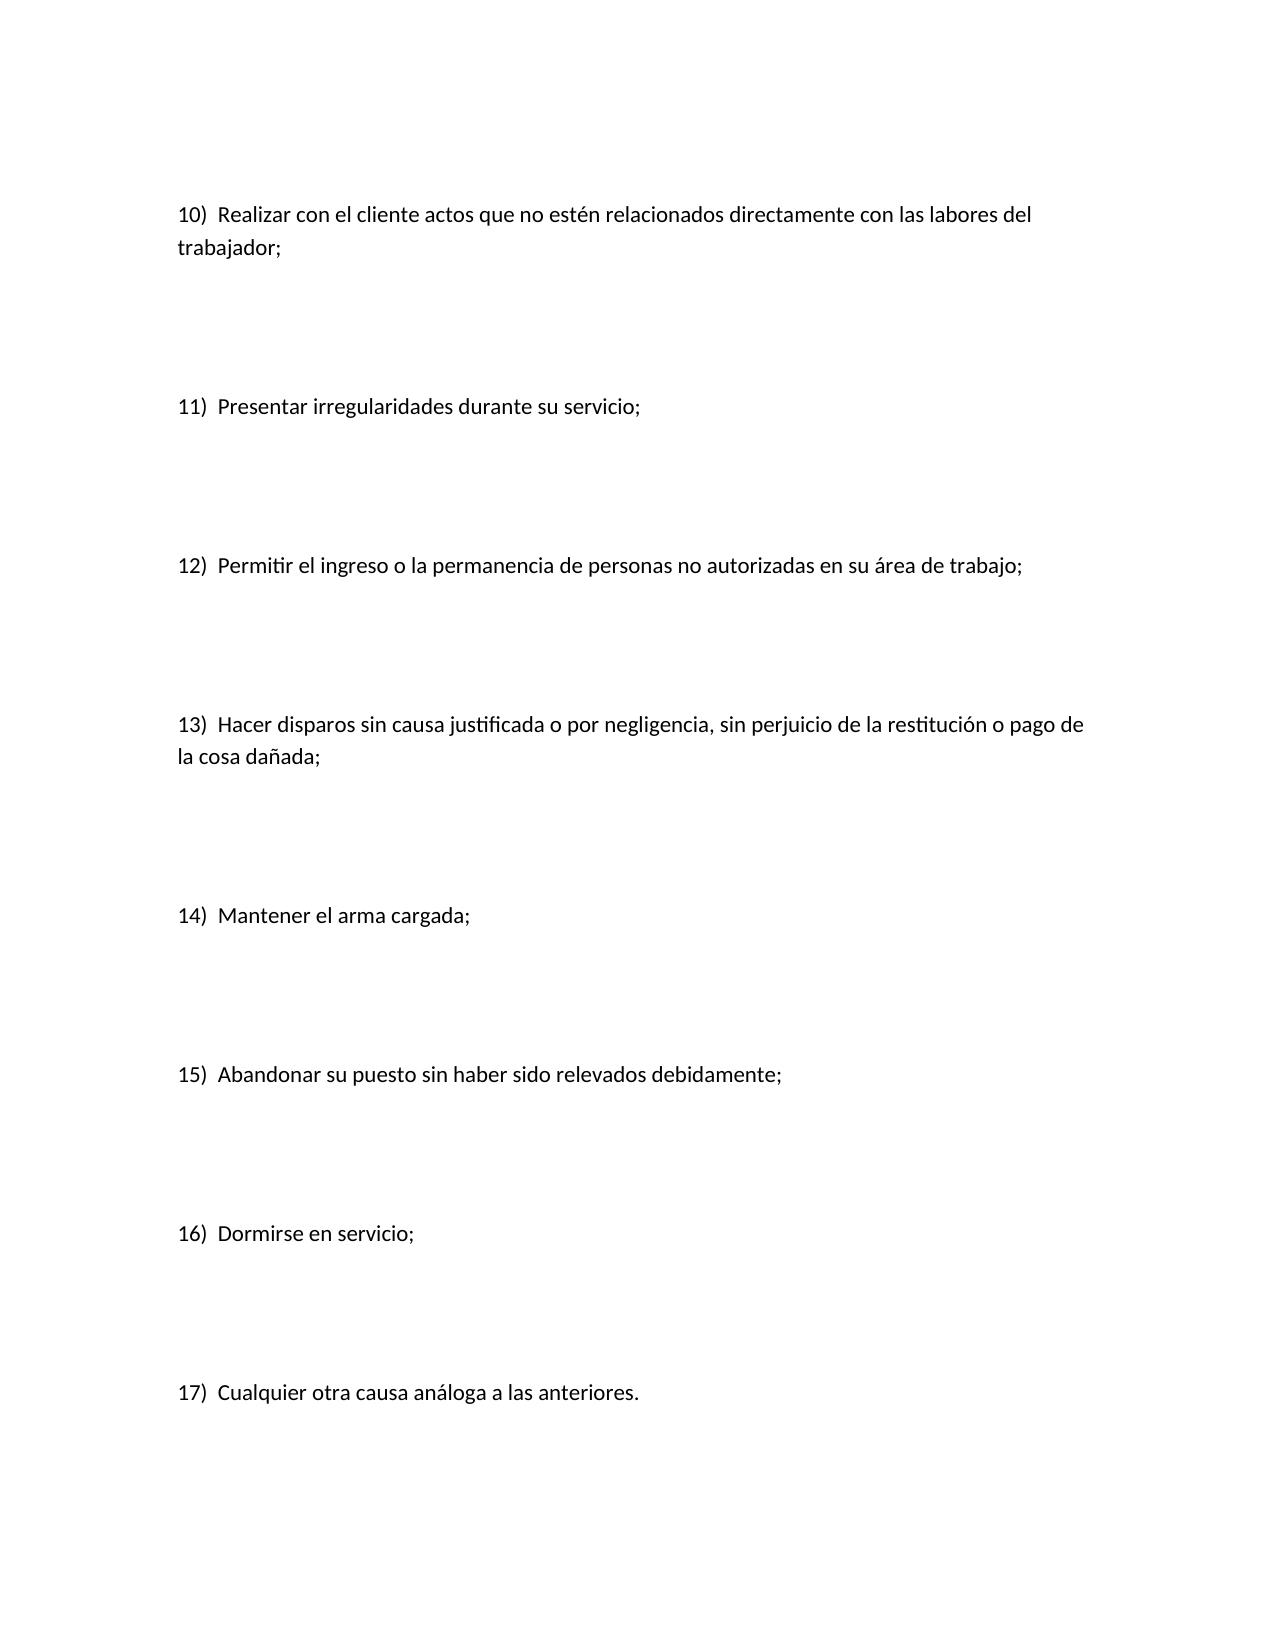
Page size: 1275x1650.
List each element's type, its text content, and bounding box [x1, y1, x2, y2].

text 12) Permitir el ingreso o la permanencia de personas no autorizadas en su área de trabajo; [177, 551, 1098, 579]
text 17) Cualquier otra causa análoga a las anteriores. [177, 1378, 1098, 1406]
text 10) Realizar con el cliente actos que no estén relacionados directamente con las labores del trabajador; [177, 201, 1098, 261]
text 16) Dormirse en servicio; [177, 1219, 1098, 1247]
text 14) Mantener el arma cargada; [177, 901, 1098, 929]
text 13) Hacer disparos sin causa justificada o por negligencia, sin perjuicio de la restitución o pago de la cosa dañada; [177, 710, 1098, 770]
text 11) Presentar irregularidades durante su servicio; [177, 392, 1098, 420]
text 15) Abandonar su puesto sin haber sido relevados debidamente; [177, 1060, 1098, 1088]
